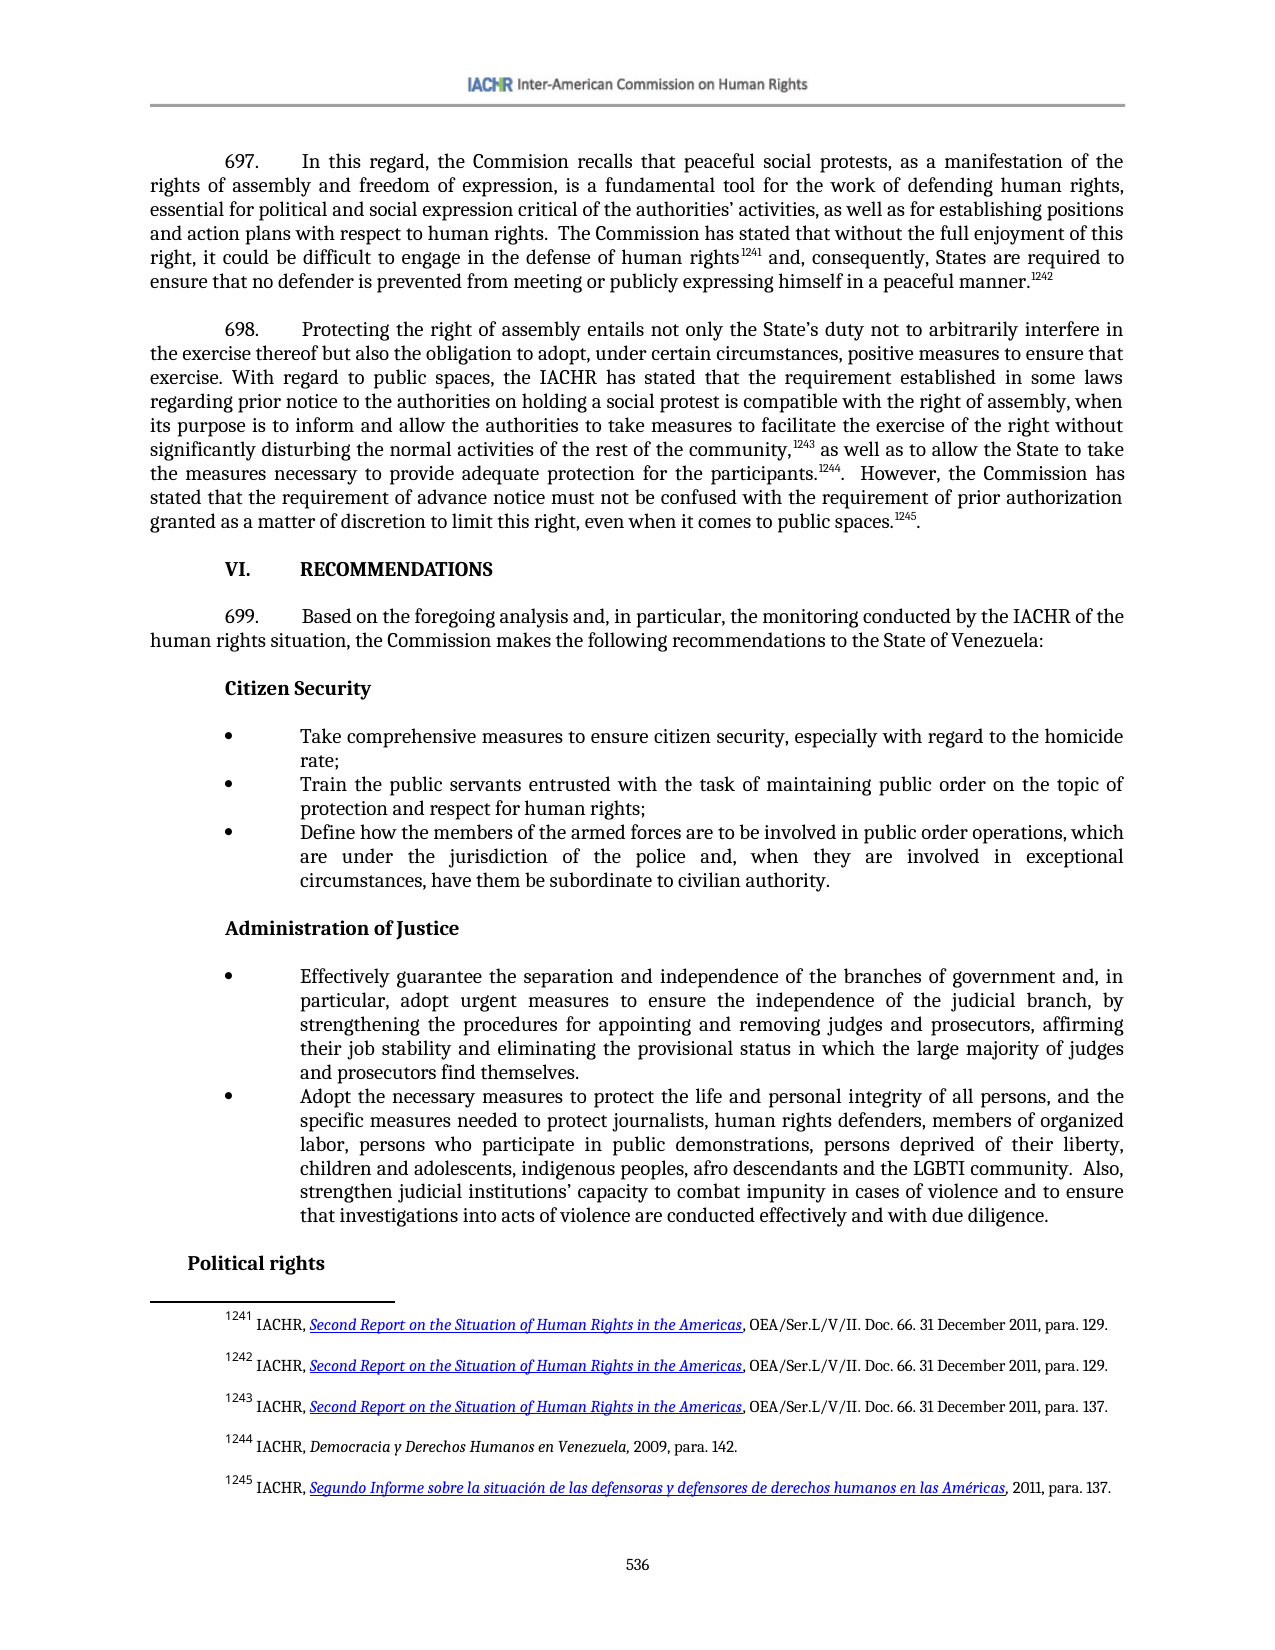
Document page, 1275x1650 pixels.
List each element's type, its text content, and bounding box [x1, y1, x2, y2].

text Political rights [150, 1252, 1125, 1276]
list Define how the members of the armed forces are to be involved in public order operations, which are under the jurisdiction of the police and, when they are involved in exceptional circumstances, have them be subordinate to civilian authority. [225, 821, 1125, 893]
list In this regard, the Commision recalls that peaceful social protests, as a manifestation of the rights of assembly and freedom of expression, is a fundamental tool for the work of defending human rights, essential for political and social expression critical of the authorities’ activities, as well as for establishing positions and action plans with respect to human rights. The Commission has stated that without the full enjoyment of this right, it could be difficult to engage in the defense of human rights and, consequently, States are required to ensure that no defender is prevented from meeting or publicly expressing himself in a peaceful manner. [150, 150, 1125, 294]
text Citizen Security [150, 677, 1125, 701]
list Based on the foregoing analysis and, in particular, the monitoring conducted by the IACHR of the human rights situation, the Commission makes the following recommendations to the State of Venezuela: [150, 605, 1125, 653]
list Protecting the right of assembly entails not only the State’s duty not to arbitrarily interfere in the exercise thereof but also the obligation to adopt, under certain circumstances, positive measures to ensure that exercise. With regard to public spaces, the IACHR has stated that the requirement established in some laws regarding prior notice to the authorities on holding a social protest is compatible with the right of assembly, when its purpose is to inform and allow the authorities to take measures to facilitate the exercise of the right without significantly disturbing the normal activities of the rest of the community, as well as to allow the State to take the measures necessary to provide adequate protection for the participants.. However, the Commission has stated that the requirement of advance notice must not be confused with the requirement of prior authorization granted as a matter of discretion to limit this right, even when it comes to public spaces.. [150, 318, 1125, 533]
list Train the public servants entrusted with the task of maintaining public order on the topic of protection and respect for human rights; [225, 773, 1125, 821]
list Effectively guarantee the separation and independence of the branches of government and, in particular, adopt urgent measures to ensure the independence of the judicial branch, by strengthening the procedures for appointing and removing judges and prosecutors, affirming their job stability and eliminating the provisional status in which the large majority of judges and prosecutors find themselves. [225, 964, 1125, 1084]
picture [456, 74, 819, 94]
list Adopt the necessary measures to protect the life and personal integrity of all persons, and the specific measures needed to protect journalists, human rights defenders, members of organized labor, persons who participate in public demonstrations, persons deprived of their liberty, children and adolescents, indigenous peoples, afro descendants and the LGBTI community. Also, strengthen judicial institutions’ capacity to combat impunity in cases of violence and to ensure that investigations into acts of violence are conducted effectively and with due diligence. [225, 1084, 1125, 1228]
list Take comprehensive measures to ensure citizen security, especially with regard to the homicide rate; [225, 725, 1125, 773]
text Administration of Justice [187, 917, 1125, 941]
subtitle RECOMMENDATIONS [225, 557, 1125, 581]
